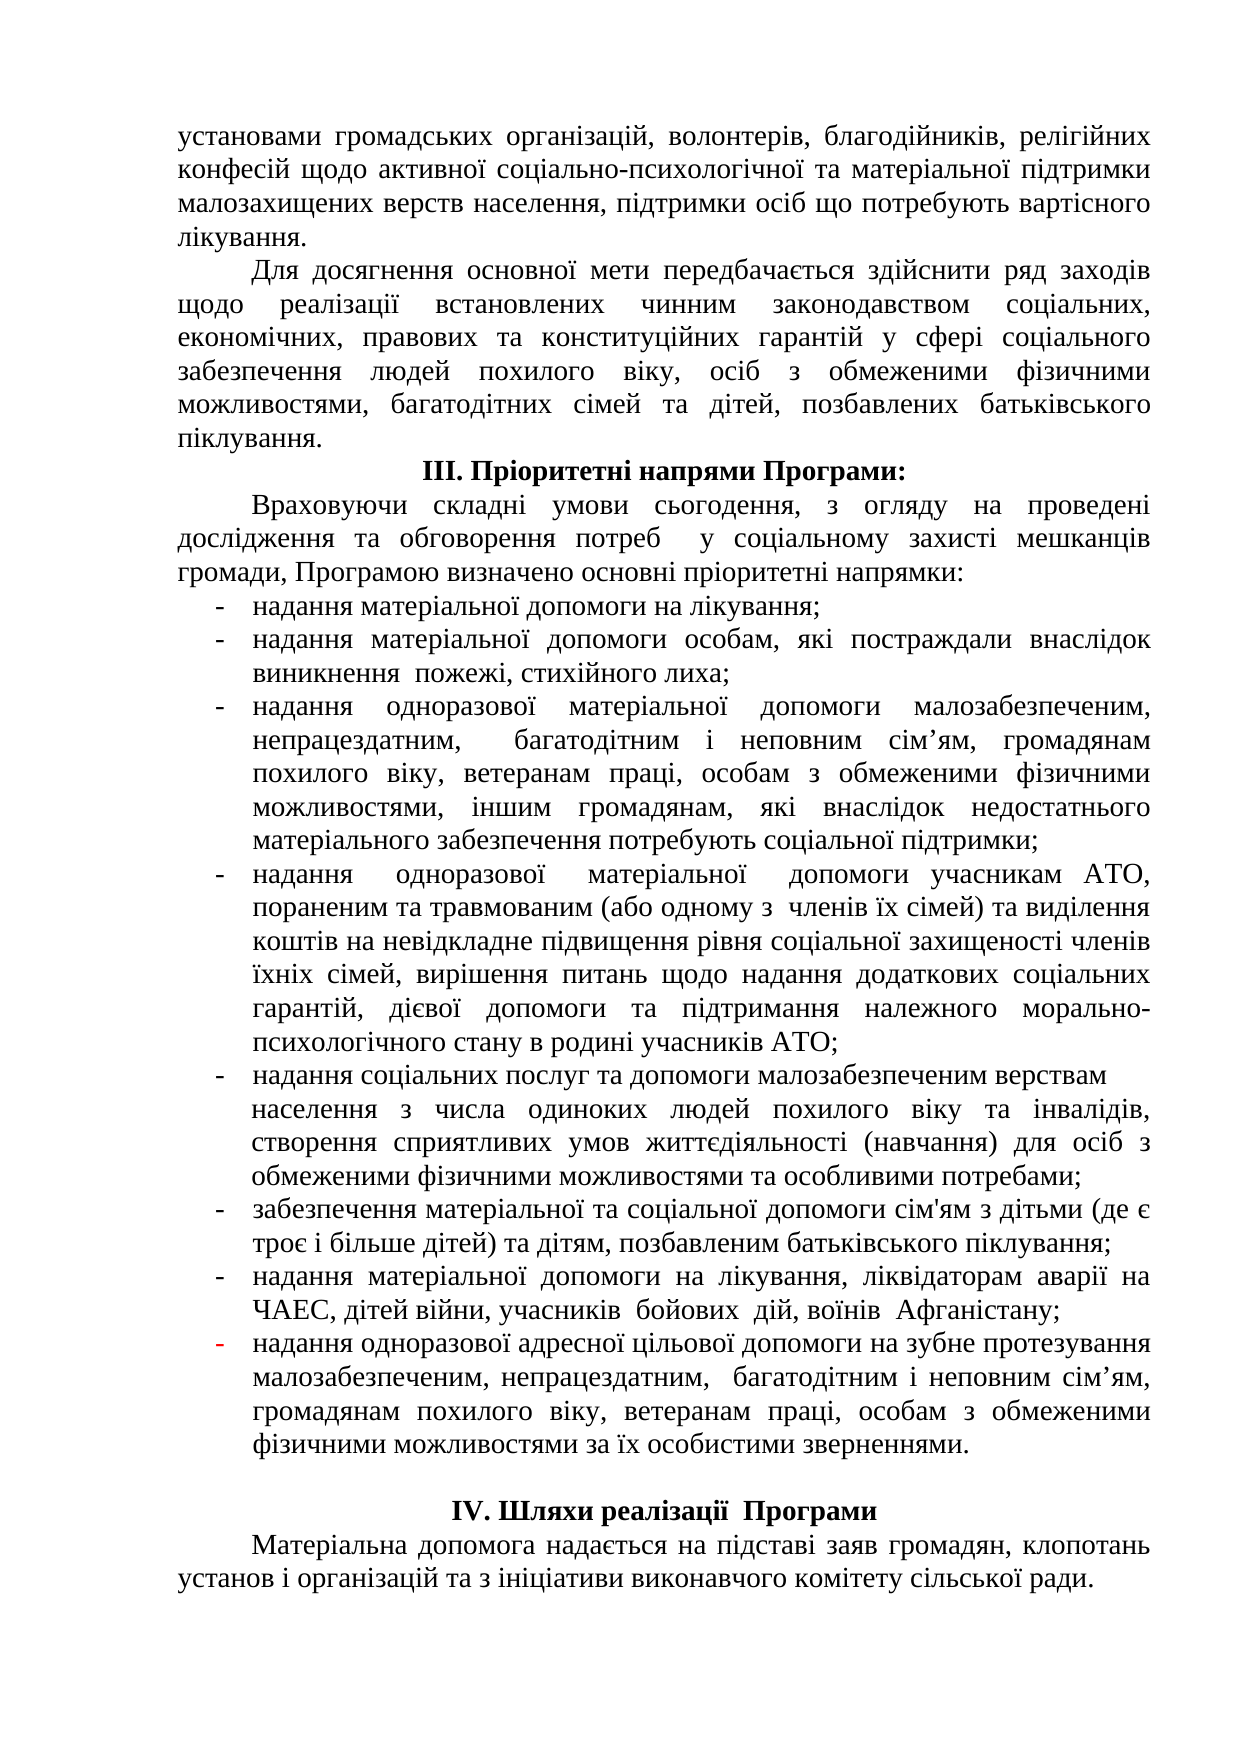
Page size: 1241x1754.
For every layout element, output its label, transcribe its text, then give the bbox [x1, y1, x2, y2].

text Враховуючи складні умови сьогодення, з огляду на проведені дослідження та обговорення потреб у соціальному захисті мешканців громади, Програмою визначено основні пріоритетні напрямки: [177, 487, 1152, 588]
list надання одноразової матеріальної допомоги малозабезпеченим, непрацездатним, багатодітним і неповним сім’ям, громадянам похилого віку, ветеранам праці, особам з обмеженими фізичними можливостями, іншим громадянам, які внаслідок недостатнього матеріального забезпечення потребують соціальної підтримки; [215, 688, 1152, 856]
text ІV. Шляхи реалізації Програми [177, 1493, 1152, 1527]
text ІІІ. Пріоритетні напрями Програми: [177, 453, 1152, 487]
list надання одноразової адресної цільової допомоги на зубне протезування малозабезпеченим, непрацездатним, багатодітним і неповним сім’ям, громадянам похилого віку, ветеранам праці, особам з обмеженими фізичними можливостями за їх особистими зверненнями. [215, 1326, 1152, 1460]
text Матеріальна допомога надається на підставі заяв громадян, клопотань установ і організацій та з ініціативи виконавчого комітету сільської ради. [177, 1527, 1152, 1594]
list надання соціальних послуг та допомоги малозабезпеченим верствам [215, 1057, 1152, 1091]
list надання одноразової матеріальної допомоги учасникам АТО, пораненим та травмованим (або одному з членів їх сімей) та виділення коштів на невідкладне підвищення рівня соціальної захищеності членів їхніх сімей, вирішення питань щодо надання додаткових соціальних гарантій, дієвої допомоги та підтримання належного морально-психологічного стану в родині учасників АТО; [215, 856, 1152, 1057]
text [177, 118, 1152, 252]
list надання матеріальної допомоги на лікування; [215, 588, 1152, 621]
list надання матеріальної допомоги особам, які постраждали внаслідок виникнення пожежі, стихійного лиха; [215, 621, 1152, 688]
list забезпечення матеріальної та соціальної допомоги сім'ям з дітьми (де є троє і більше дітей) та дітям, позбавленим батьківського піклування; [215, 1191, 1152, 1258]
text Для досягнення основної мети передбачається здійснити ряд заходів щодо реалізації встановлених чинним законодавством соціальних, економічних, правових та конституційних гарантій у сфері соціального забезпечення людей похилого віку, осіб з обмеженими фізичними можливостями, багатодітних сімей та дітей, позбавлених батьківського піклування. [177, 252, 1152, 453]
text населення з числа одиноких людей похилого віку та інвалідів, створення сприятливих умов життєдіяльності (навчання) для осіб з обмеженими фізичними можливостями та особливими потребами; [251, 1091, 1152, 1191]
list надання матеріальної допомоги на лікування, ліквідаторам аварії на ЧАЕС, дітей війни, учасників бойових дій, воїнів Афганістану; [215, 1258, 1152, 1326]
